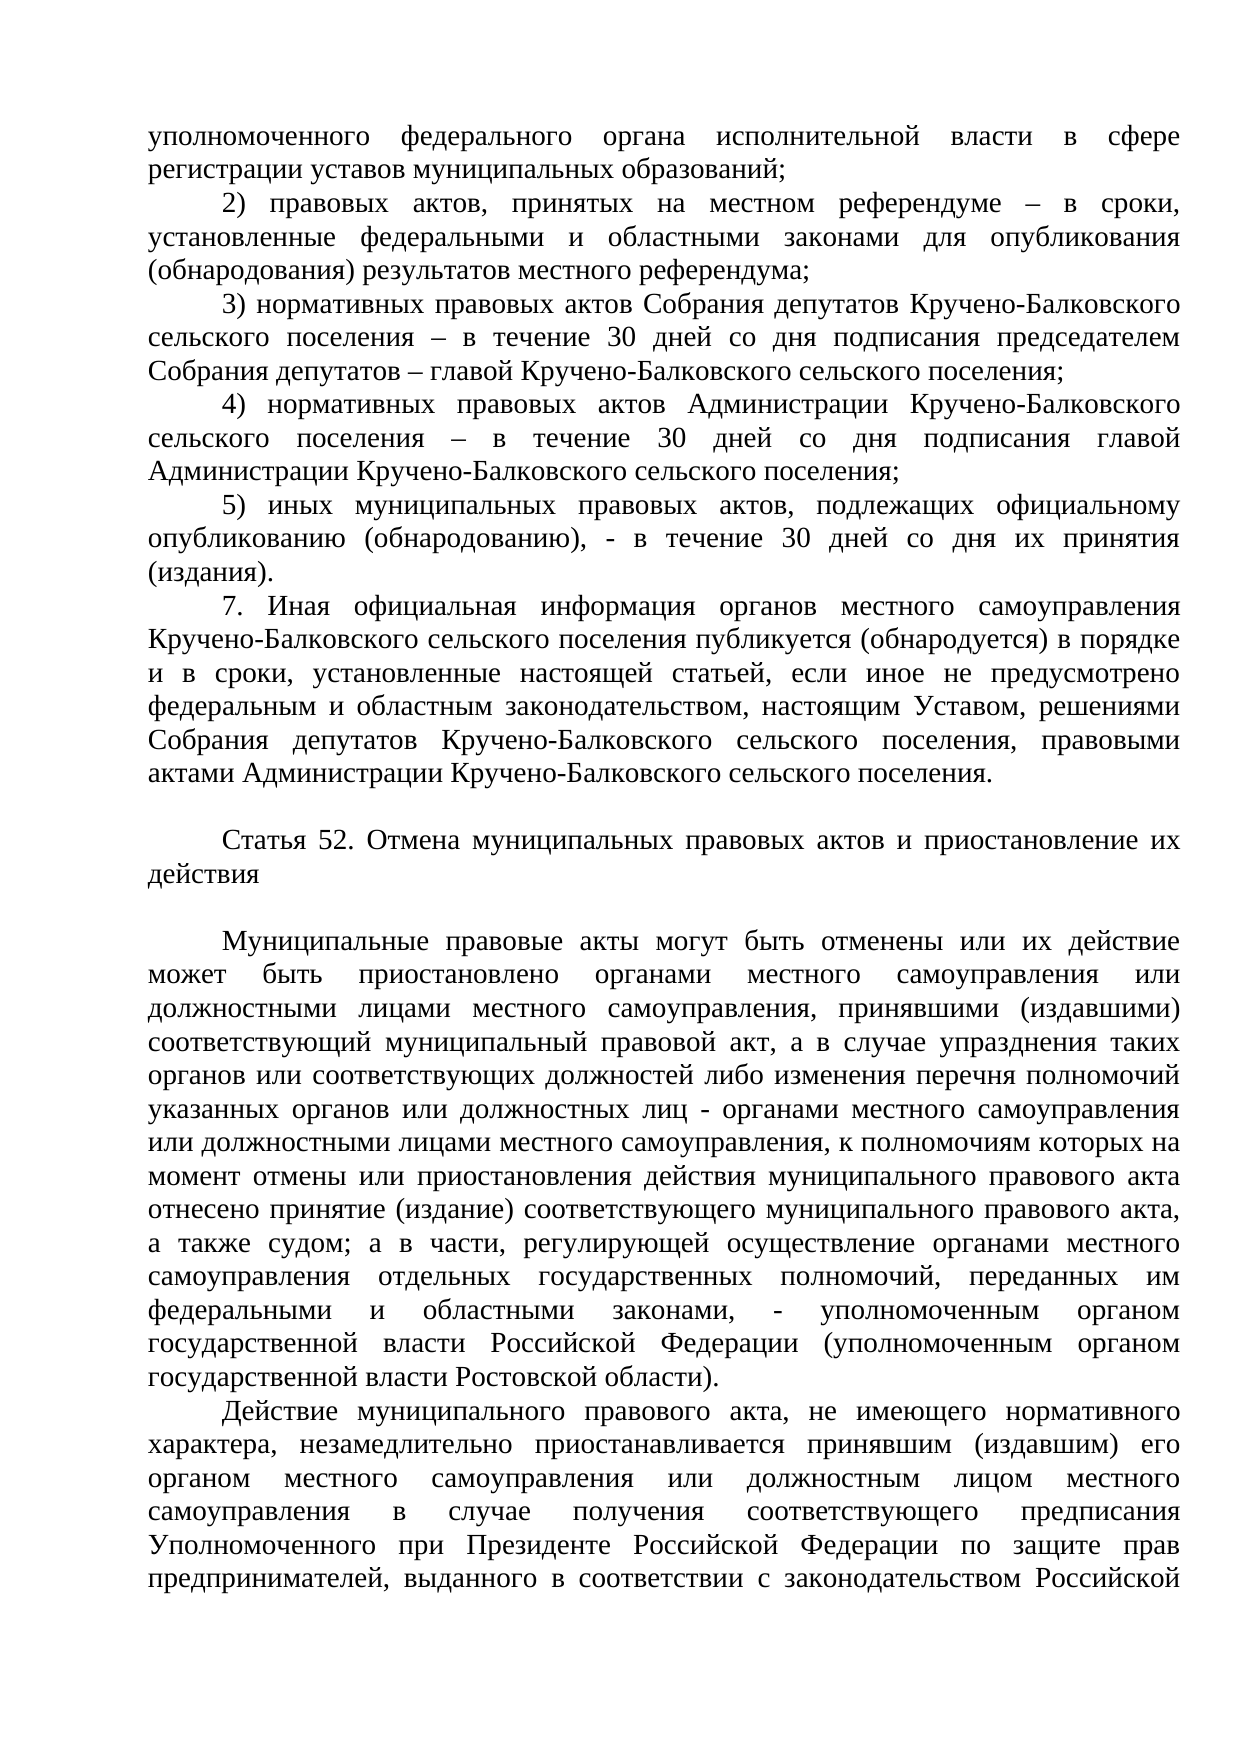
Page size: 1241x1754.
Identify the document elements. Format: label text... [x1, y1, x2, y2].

text 2) правовых актов, принятых на местном референдуме – в сроки, установленные федеральными и областными законами для опубликования (обнародования) результатов местного референдума; [148, 185, 1181, 286]
text 5) иных муниципальных правовых актов, подлежащих официальному опубликованию (обнародованию), - в течение 30 дней со дня их принятия (издания). [148, 487, 1181, 588]
text 3) нормативных правовых актов Собрания депутатов Кручено-Балковского сельского поселения – в течение 30 дней со дня подписания председателем Собрания депутатов – главой Кручено-Балковского сельского поселения; [148, 286, 1181, 386]
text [148, 118, 1181, 185]
text 4) нормативных правовых актов Администрации Кручено-Балковского сельского поселения – в течение 30 дней со дня подписания главой Администрации Кручено-Балковского сельского поселения; [148, 386, 1181, 487]
text Муниципальные правовые акты могут быть отменены или их действие может быть приостановлено органами местного самоуправления или должностными лицами местного самоуправления, принявшими (издавшими) соответствующий муниципальный правовой акт, а в случае упразднения таких органов или соответствующих должностей либо изменения перечня полномочий указанных органов или должностных лиц - органами местного самоуправления или должностными лицами местного самоуправления, к полномочиям которых на момент отмены или приостановления действия муниципального правового акта отнесено принятие (издание) соответствующего муниципального правового акта, а также судом; а в части, регулирующей осуществление органами местного самоуправления отдельных государственных полномочий, переданных им федеральными и областными законами, - уполномоченным органом государственной власти Российской Федерации (уполномоченным органом государственной власти Ростовской области). [148, 923, 1181, 1393]
text 7. Иная официальная информация органов местного самоуправления Кручено-Балковского сельского поселения публикуется (обнародуется) в порядке и в сроки, установленные настоящей статьей, если иное не предусмотрено федеральным и областным законодательством, настоящим Уставом, решениями Собрания депутатов Кручено-Балковского сельского поселения, правовыми актами Администрации Кручено-Балковского сельского поселения. [148, 588, 1181, 789]
text Статья 52. Отмена муниципальных правовых актов и приостановление их действия [148, 822, 1181, 889]
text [148, 1393, 1181, 1594]
